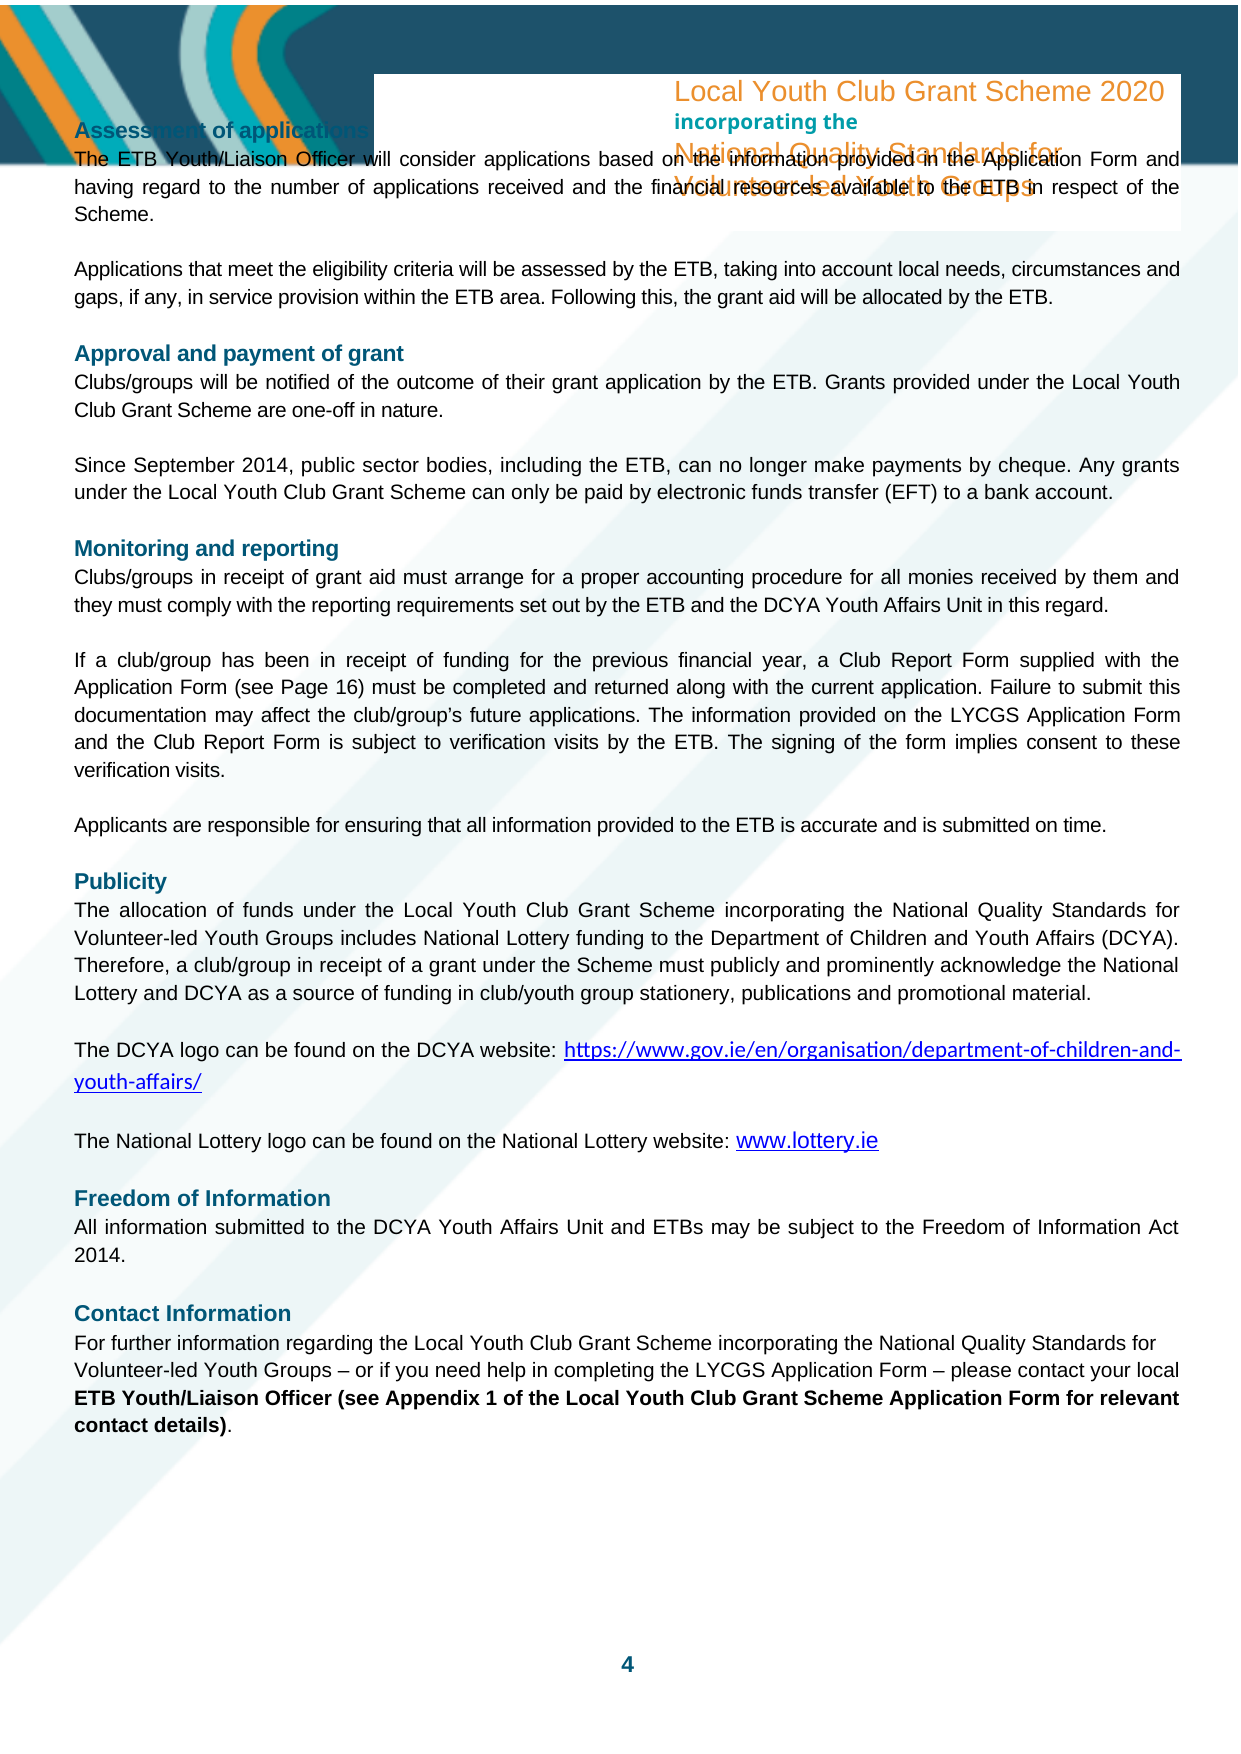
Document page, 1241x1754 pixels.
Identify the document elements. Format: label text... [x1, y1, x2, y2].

text Publicity [74, 868, 1181, 894]
text Clubs/groups will be notified of the outcome of their grant application by the ETB. Grants provided under the Local Youth Club Grant Scheme are one-off in nature. [74, 370, 1181, 421]
text Monitoring and reporting [74, 535, 1181, 561]
text The National Lottery logo can be found on the National Lottery website: www.lottery.ie [74, 1127, 1181, 1153]
text Freedom of Information [74, 1185, 1181, 1211]
text Applicants are responsible for ensuring that all information provided to the ETB is accurate and is submitted on time. [74, 813, 1181, 837]
text For further information regarding the Local Youth Club Grant Scheme incorporating the National Quality Standards for Volunteer-led Youth Groups – or if you need help in completing the LYCGS Application Form – please contact your local ETB Youth/Liaison Officer (see Appendix 1 of the Local Youth Club Grant Scheme Application Form for relevant contact details). [74, 1331, 1181, 1437]
text The ETB Youth/Liaison Officer will consider applications based on the information provided in the Application Form and having regard to the number of applications received and the financial resources available to the ETB in respect of the Scheme. [74, 147, 1181, 226]
picture [0, 5, 1238, 1754]
text Applications that meet the eligibility criteria will be assessed by the ETB, taking into account local needs, circumstances and gaps, if any, in service provision within the ETB area. Following this, the grant aid will be allocated by the ETB. [74, 257, 1181, 309]
text Assessment of applications [74, 117, 1181, 143]
text Approval and payment of grant [74, 340, 1181, 366]
text The allocation of funds under the Local Youth Club Grant Scheme incorporating the National Quality Standards for Volunteer-led Youth Groups includes National Lottery funding to the Department of Children and Youth Affairs (DCYA). Therefore, a club/group in receipt of a grant under the Scheme must publicly and prominently acknowledge the National Lottery and DCYA as a source of funding in club/youth group stationery, publications and promotional material. [74, 898, 1181, 1004]
text If a club/group has been in receipt of funding for the previous financial year, a Club Report Form supplied with the Application Form (see Page 16) must be completed and returned along with the current application. Failure to submit this documentation may affect the club/group’s future applications. The information provided on the LYCGS Application Form and the Club Report Form is subject to verification visits by the ETB. The signing of the form implies consent to these verification visits. [74, 648, 1181, 782]
text Since September 2014, public sector bodies, including the ETB, can no longer make payments by cheque. Any grants under the Local Youth Club Grant Scheme can only be paid by electronic funds transfer (EFT) to a bank account. [74, 452, 1181, 504]
text The DCYA logo can be found on the DCYA website: https://www.gov.ie/en/organisation/department-of-children-and-youth-affairs/ [74, 1035, 1181, 1096]
text Clubs/groups in receipt of grant aid must arrange for a proper accounting procedure for all monies received by them and they must comply with the reporting requirements set out by the ETB and the DCYA Youth Affairs Unit in this regard. [74, 565, 1181, 617]
text All information submitted to the DCYA Youth Affairs Unit and ETBs may be subject to the Freedom of Information Act 2014. [74, 1215, 1181, 1267]
text Contact Information [74, 1300, 1181, 1327]
